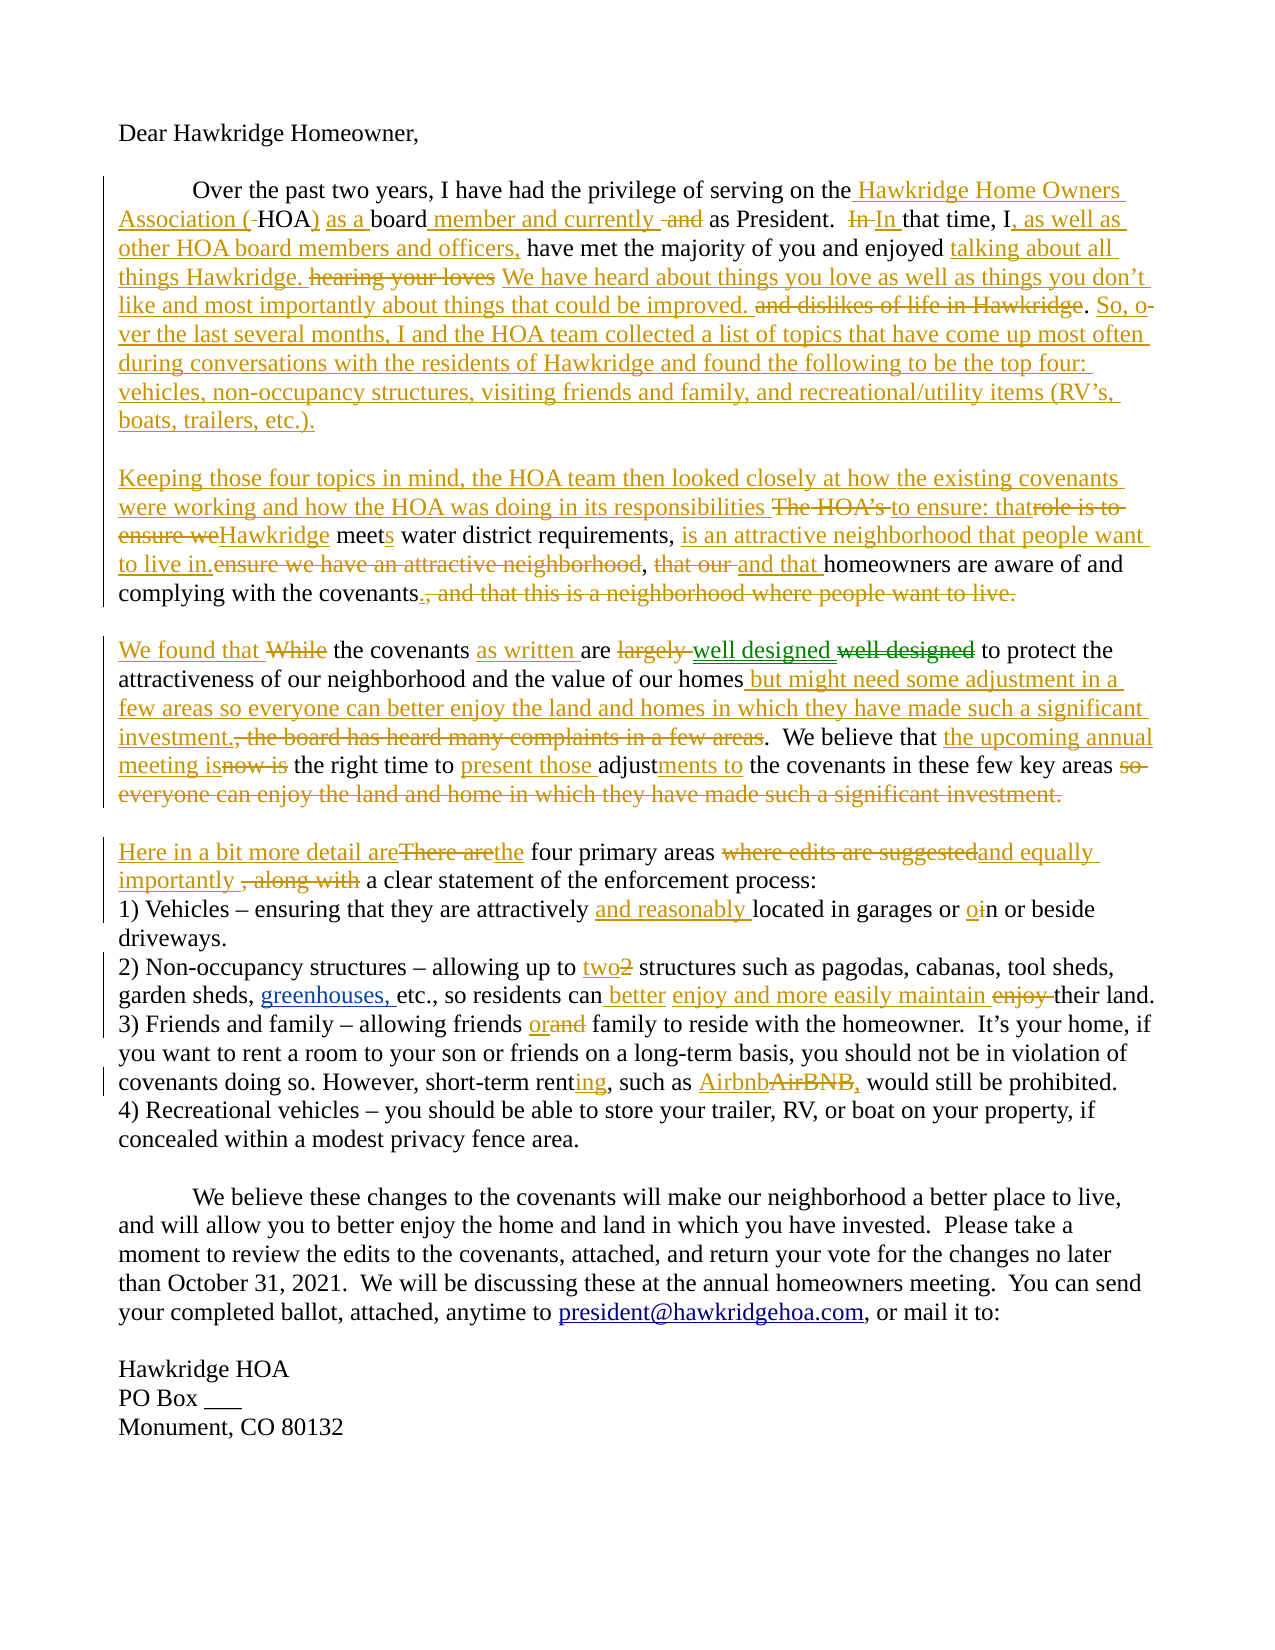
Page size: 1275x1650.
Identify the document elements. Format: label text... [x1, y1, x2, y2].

text 4) Recreational vehicles – you should be able to store your trailer, RV, or boat on your property, if concealed within a modest privacy fence area. [118, 1096, 1157, 1153]
text Over the past two years, I have had the privilege of serving on theHOA board as President. that time, I have met the majority of you and enjoyed . [118, 176, 1157, 434]
text Hawkridge HOA [118, 1354, 1157, 1383]
text meet water district requirements, , homeowners are aware of and complying with the covenants [118, 463, 1157, 607]
text We believe these changes to the covenants will make our neighborhood a better place to live, and will allow you to better enjoy the home and land in which you have invested. Please take a moment to review the edits to the covenants, attached, and return your vote for the changes no later than October 31, 2021. We will be discussing these at the annual homeowners meeting. You can send your completed ballot, attached, anytime to president@hawkridgehoa.com, or mail it to: [118, 1182, 1157, 1326]
text Dear Hawkridge Homeowner, [118, 118, 1157, 147]
text 1) Vehicles – ensuring that they are attractively located in garages or n or beside driveways. [118, 894, 1157, 952]
text four primary areas a clear statement of the enforcement process: [118, 837, 1157, 894]
text 2) Non-occupancy structures – allowing up to structures such as pagodas, cabanas, tool sheds, garden sheds, etc., so residents can their land. [118, 952, 1157, 1009]
text PO Box ___ [118, 1383, 1157, 1412]
text 3) Friends and family – allowing friends family to reside with the homeowner. It’s your home, if you want to rent a room to your son or friends on a long-term basis, you should not be in violation of covenants doing so. However, short-term rent, such as would still be prohibited. [118, 1009, 1157, 1096]
text the covenants are to protect the attractiveness of our neighborhood and the value of our homes. We believe that the right time to adjust the covenants in these few key areas [118, 636, 1157, 808]
text Monument, CO 80132 [118, 1412, 1157, 1441]
